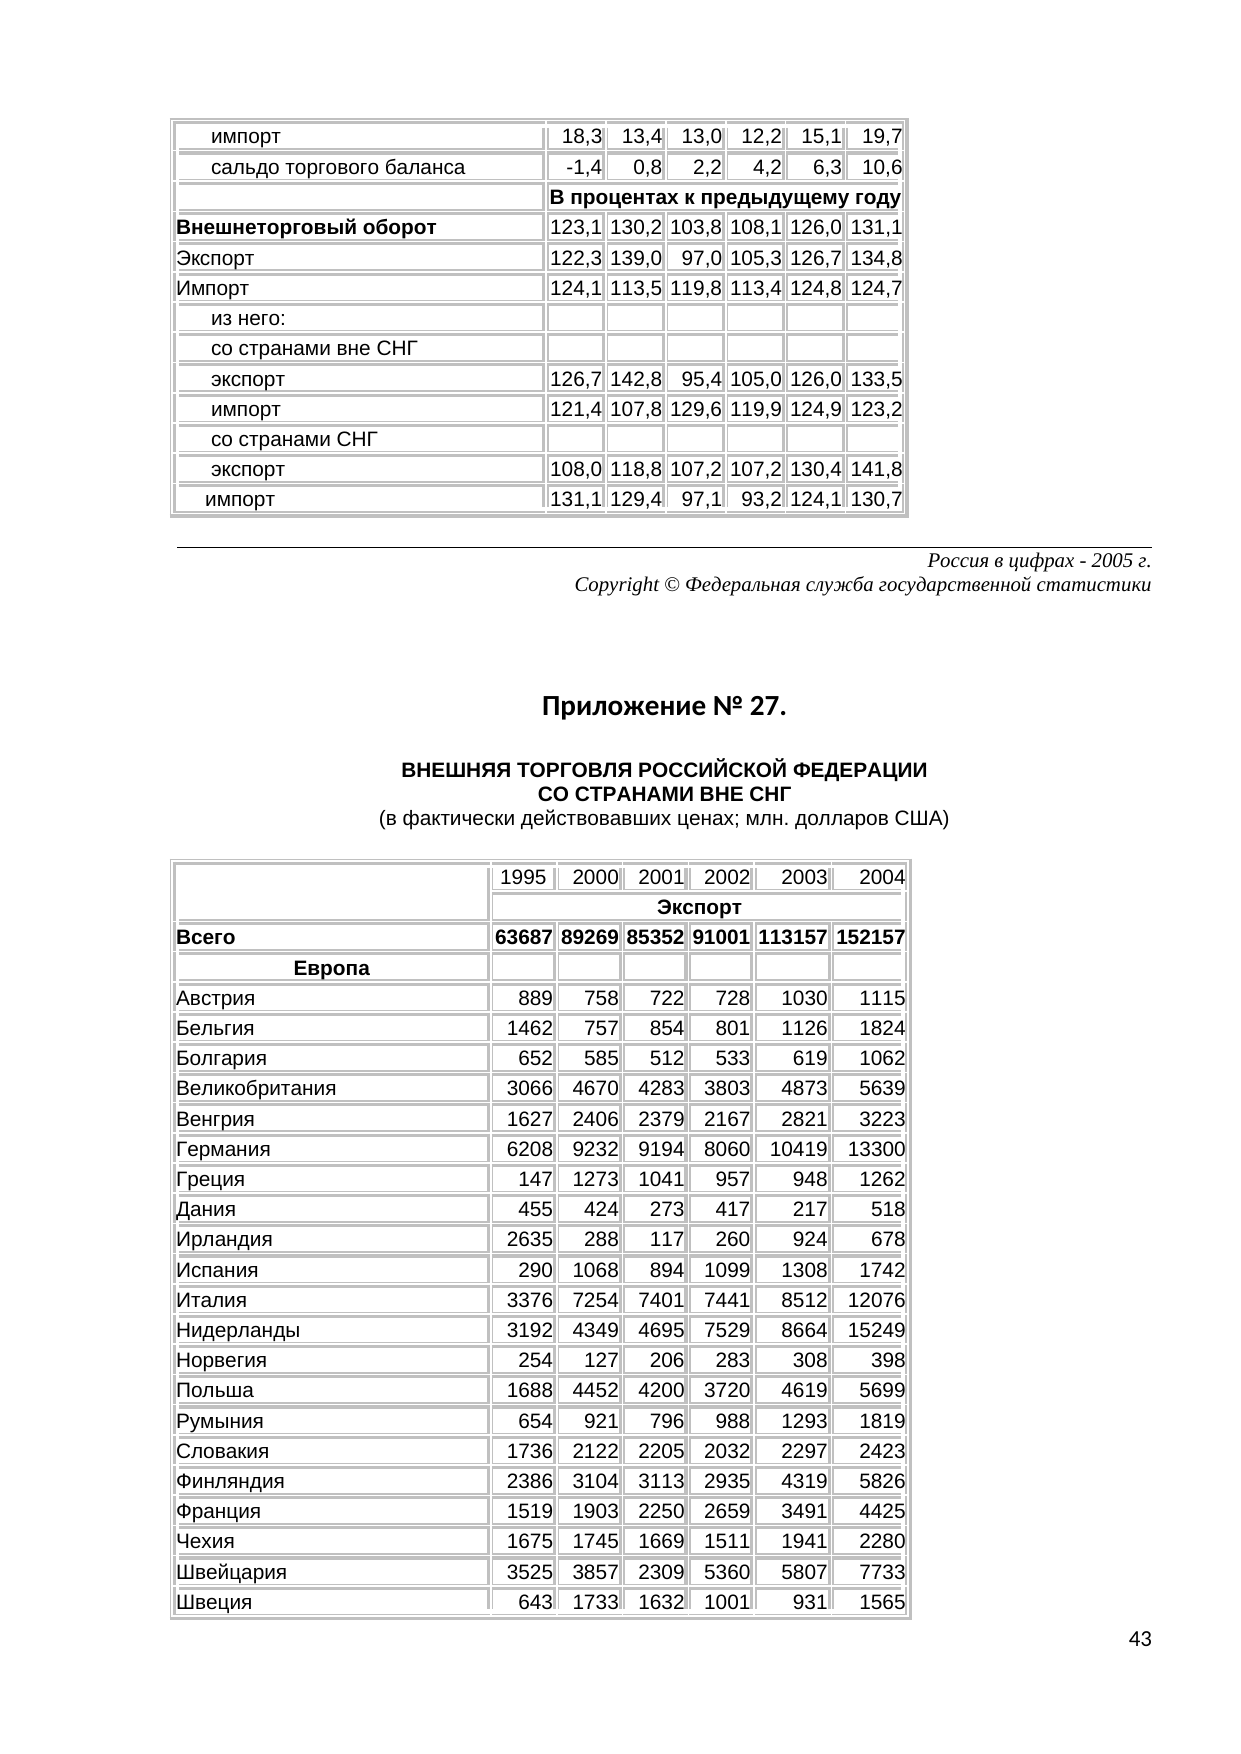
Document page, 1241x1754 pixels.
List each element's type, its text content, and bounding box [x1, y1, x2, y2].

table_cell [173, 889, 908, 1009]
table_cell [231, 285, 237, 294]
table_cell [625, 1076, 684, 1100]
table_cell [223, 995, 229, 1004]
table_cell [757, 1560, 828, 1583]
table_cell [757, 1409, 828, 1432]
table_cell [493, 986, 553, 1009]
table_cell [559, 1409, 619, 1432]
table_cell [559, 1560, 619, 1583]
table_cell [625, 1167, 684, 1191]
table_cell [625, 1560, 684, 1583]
text Россия в цифрах - 2005 г. Copyright © Федеральная служба государственной статистики [177, 548, 1152, 596]
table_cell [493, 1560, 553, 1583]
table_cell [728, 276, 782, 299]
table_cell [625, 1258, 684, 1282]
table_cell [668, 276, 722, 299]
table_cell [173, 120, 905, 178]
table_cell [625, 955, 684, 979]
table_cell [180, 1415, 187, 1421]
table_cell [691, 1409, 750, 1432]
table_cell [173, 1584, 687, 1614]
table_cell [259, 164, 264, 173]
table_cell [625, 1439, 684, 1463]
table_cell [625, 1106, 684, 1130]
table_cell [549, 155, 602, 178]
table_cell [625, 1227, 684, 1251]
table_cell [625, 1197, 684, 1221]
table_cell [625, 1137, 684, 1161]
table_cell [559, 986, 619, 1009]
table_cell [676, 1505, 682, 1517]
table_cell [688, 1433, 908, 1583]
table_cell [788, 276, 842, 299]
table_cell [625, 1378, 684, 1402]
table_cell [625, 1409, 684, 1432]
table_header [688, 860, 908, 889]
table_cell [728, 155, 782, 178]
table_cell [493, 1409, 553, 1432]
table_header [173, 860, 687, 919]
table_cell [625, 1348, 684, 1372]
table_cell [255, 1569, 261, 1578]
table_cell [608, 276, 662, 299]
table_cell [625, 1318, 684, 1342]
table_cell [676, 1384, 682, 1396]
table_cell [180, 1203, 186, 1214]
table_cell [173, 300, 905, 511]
text Приложение № 27. [177, 687, 1152, 723]
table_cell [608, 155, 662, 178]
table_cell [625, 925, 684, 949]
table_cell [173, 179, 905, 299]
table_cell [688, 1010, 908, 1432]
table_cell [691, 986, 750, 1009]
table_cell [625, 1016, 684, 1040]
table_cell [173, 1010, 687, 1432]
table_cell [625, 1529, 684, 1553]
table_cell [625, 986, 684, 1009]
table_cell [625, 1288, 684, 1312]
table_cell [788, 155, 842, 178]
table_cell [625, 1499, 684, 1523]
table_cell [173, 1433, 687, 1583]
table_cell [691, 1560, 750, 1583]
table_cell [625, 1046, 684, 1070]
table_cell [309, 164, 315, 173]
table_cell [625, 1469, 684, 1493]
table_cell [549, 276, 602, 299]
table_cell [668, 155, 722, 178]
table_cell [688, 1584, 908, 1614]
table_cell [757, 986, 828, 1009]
text ВНЕШНЯЯ ТОРГОВЛЯ РОССИЙСКОЙ ФЕДЕРАЦИИ СО СТРАНАМИ ВНЕ СНГ (в фактически действовавших ценах; млн. долларов США) [177, 757, 1152, 829]
